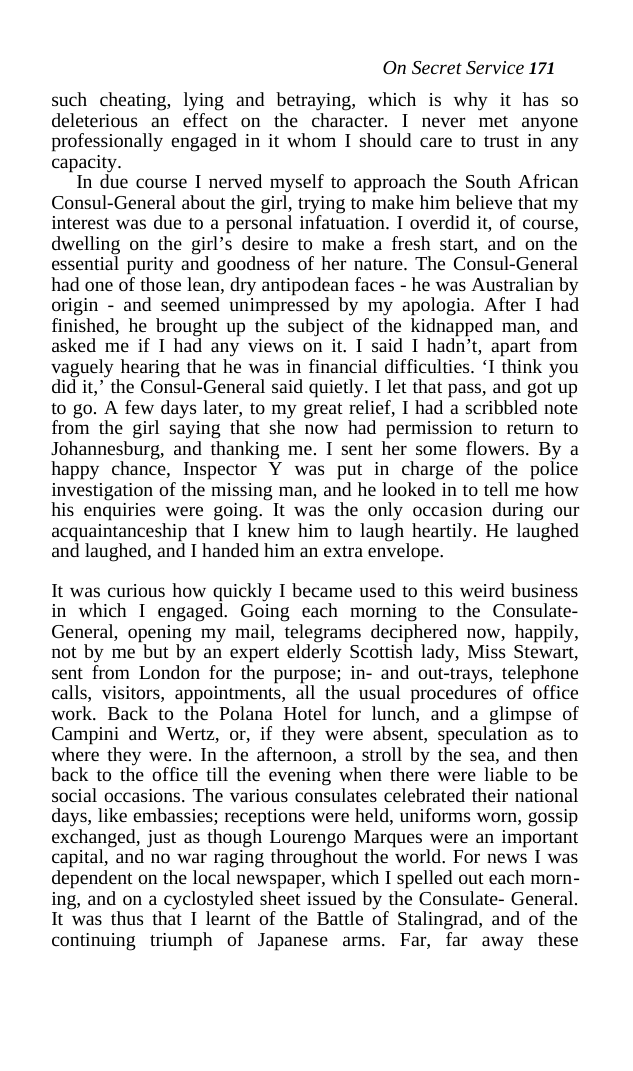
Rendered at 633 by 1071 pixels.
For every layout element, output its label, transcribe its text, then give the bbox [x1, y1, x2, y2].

text In due course I nerved myself to approach the South African Consul-General about the girl, trying to make him believe that my interest was due to a personal infatuation. I overdid it, of course, dwelling on the girl’s desire to make a fresh start, and on the essential purity and goodness of her nature. The Consul-General had one of those lean, dry antipodean faces - he was Australian by origin - and seemed unimpressed by my apologia. After I had finished, he brought up the subject of the kidnapped man, and asked me if I had any views on it. I said I hadn’t, apart from vaguely hearing that he was in financial difficulties. ‘I think you did it,’ the Consul-General said quietly. I let that pass, and got up to go. A few days later, to my great relief, I had a scribbled note from the girl saying that she now had permission to return to Johannesburg, and thanking me. I sent her some flowers. By a happy chance, Inspector Y was put in charge of the police investigation of the missing man, and he looked in to tell me how his enquiries were going. It was the only occasion during our acquaintanceship that I knew him to laugh heartily. He laughed and laughed, and I handed him an extra envelope. [51, 172, 579, 562]
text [51, 581, 579, 950]
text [51, 90, 579, 172]
